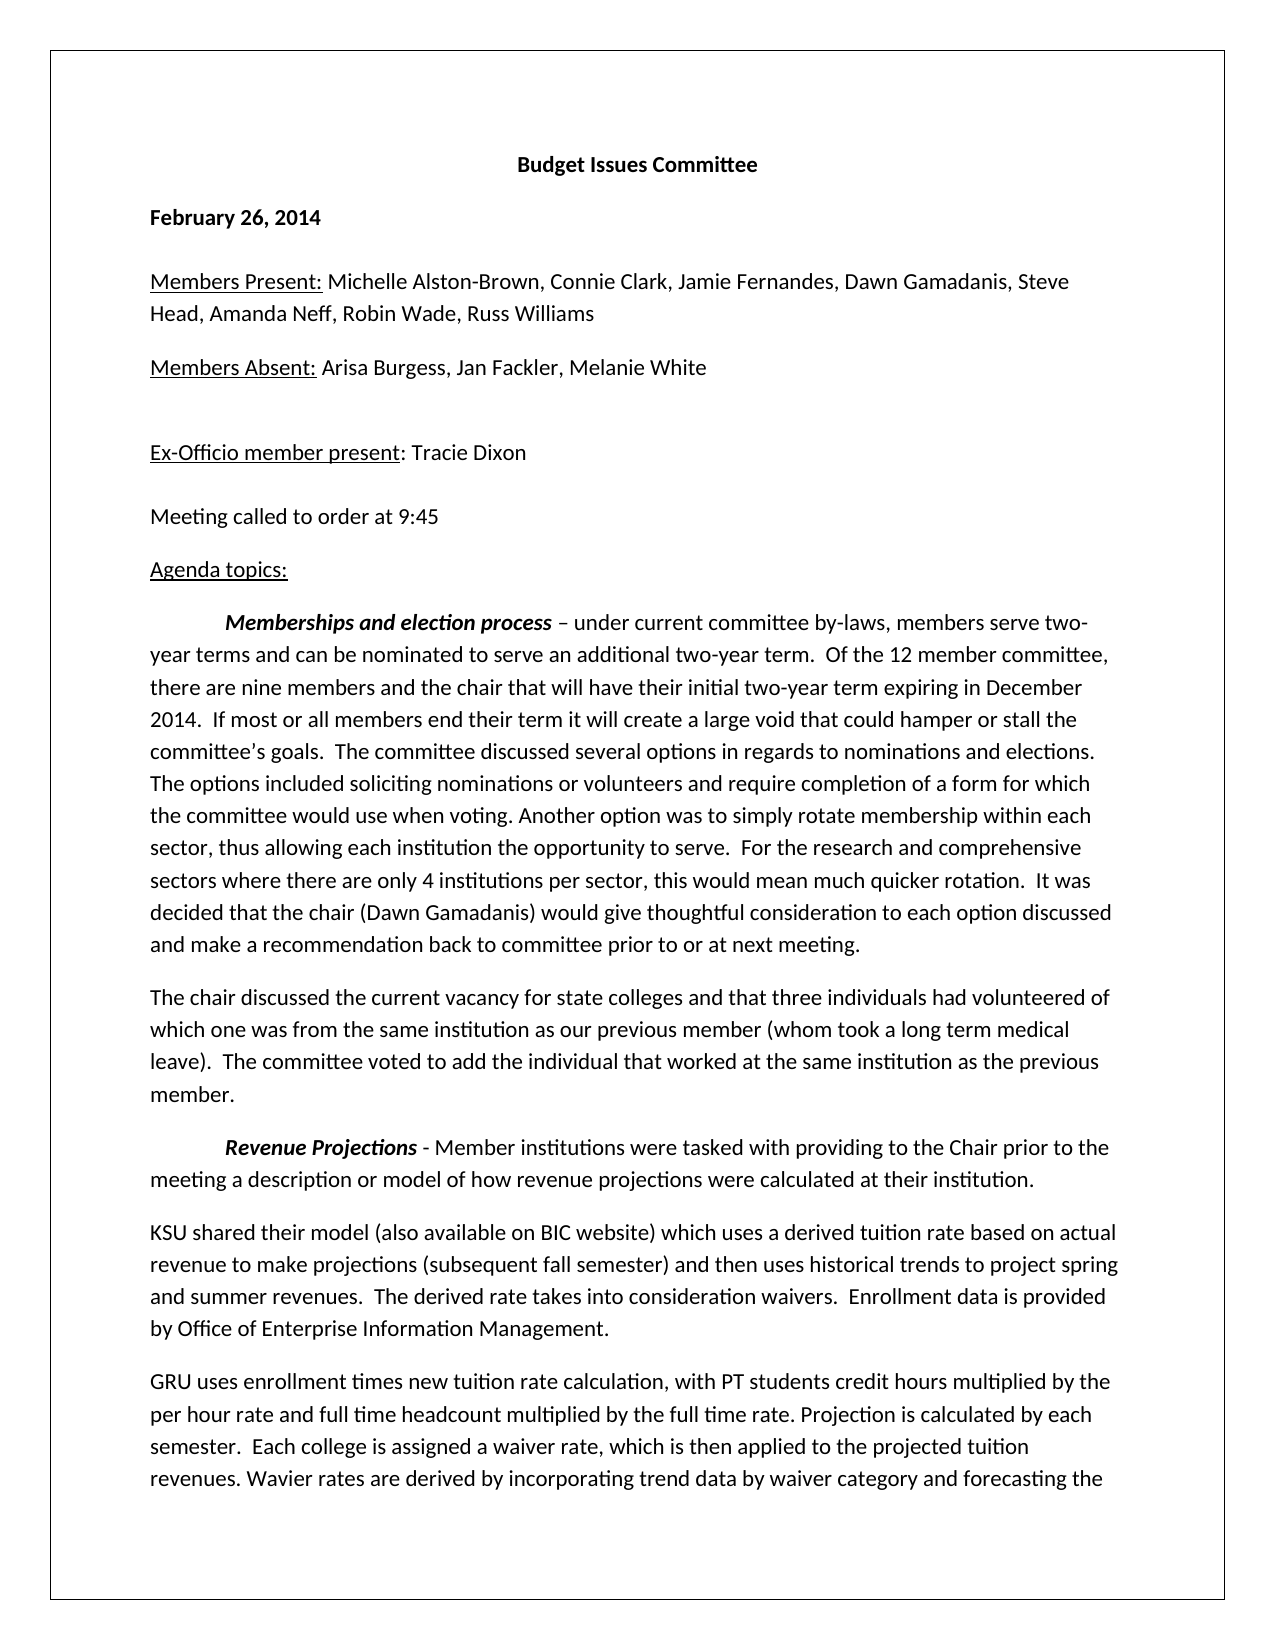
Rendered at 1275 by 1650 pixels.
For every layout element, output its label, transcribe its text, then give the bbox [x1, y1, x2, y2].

text Members Absent: Arisa Burgess, Jan Fackler, Melanie White [150, 353, 1125, 381]
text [150, 1367, 1125, 1492]
text February 26, 2014 Members Present: Michelle Alston-Brown, Connie Clark, Jamie Fernandes, Dawn Gamadanis, Steve Head, Amanda Neff, Robin Wade, Russ Williams [150, 203, 1125, 328]
text Agenda topics: [150, 555, 1125, 583]
text Budget Issues Committee [150, 150, 1125, 178]
text The chair discussed the current vacancy for state colleges and that three individuals had volunteered of which one was from the same institution as our previous member (whom took a long term medical leave). The committee voted to add the individual that worked at the same institution as the previous member. [150, 983, 1125, 1108]
text Revenue Projections - Member institutions were tasked with providing to the Chair prior to the meeting a description or model of how revenue projections were calculated at their institution. [150, 1133, 1125, 1193]
text KSU shared their model (also available on BIC website) which uses a derived tuition rate based on actual revenue to make projections (subsequent fall semester) and then uses historical trends to project spring and summer revenues. The derived rate takes into consideration waivers. Enrollment data is provided by Office of Enterprise Information Management. [150, 1218, 1125, 1342]
text Ex-Officio member present: Tracie Dixon Meeting called to order at 9:45 [150, 406, 1125, 530]
text Memberships and election process – under current committee by-laws, members serve two-year terms and can be nominated to serve an additional two-year term. Of the 12 member committee, there are nine members and the chair that will have their initial two-year term expiring in December 2014. If most or all members end their term it will create a large void that could hamper or stall the committee’s goals. The committee discussed several options in regards to nominations and elections. The options included soliciting nominations or volunteers and require completion of a form for which the committee would use when voting. Another option was to simply rotate membership within each sector, thus allowing each institution the opportunity to serve. For the research and comprehensive sectors where there are only 4 institutions per sector, this would mean much quicker rotation. It was decided that the chair (Dawn Gamadanis) would give thoughtful consideration to each option discussed and make a recommendation back to committee prior to or at next meeting. [150, 608, 1125, 958]
